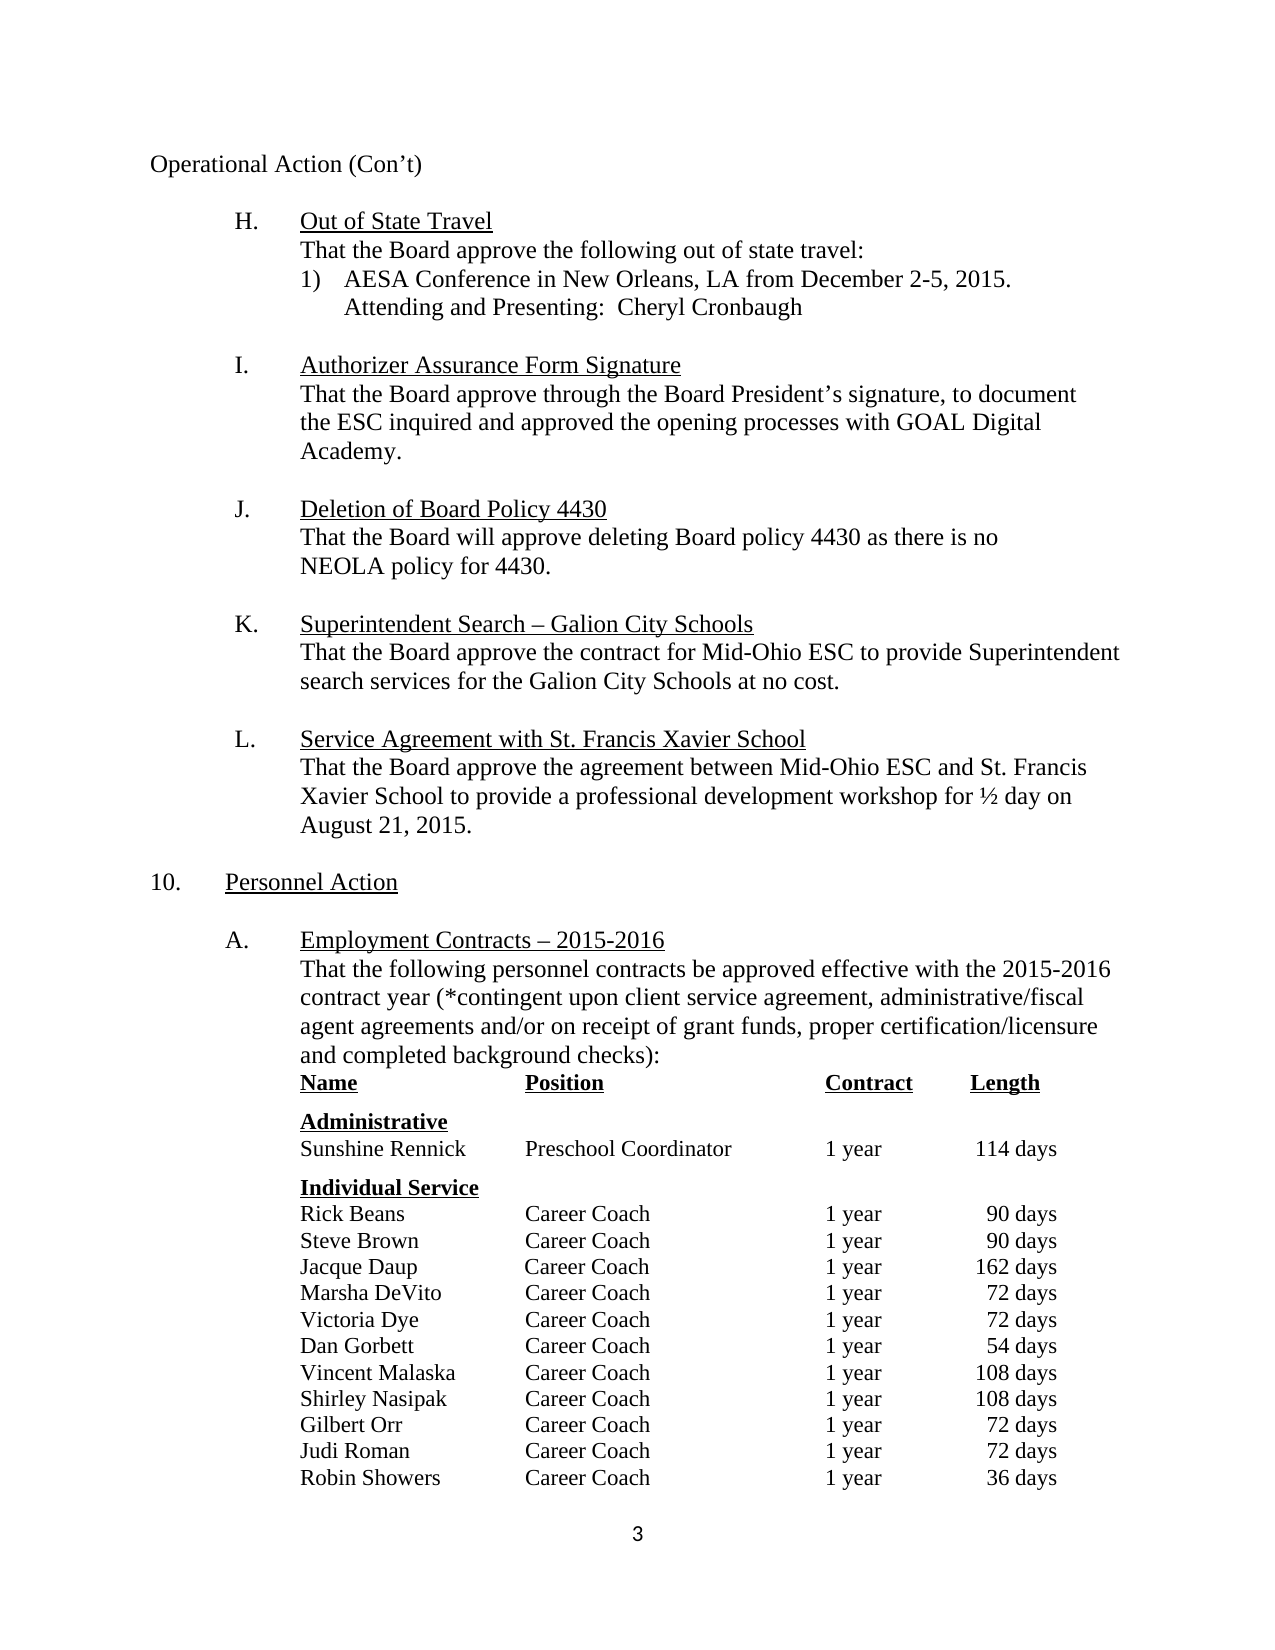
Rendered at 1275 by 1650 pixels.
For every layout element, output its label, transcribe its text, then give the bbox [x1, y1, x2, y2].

list AESA Conference in New Orleans, LA from December 2-5, 2015. [300, 264, 1125, 292]
text Gilbert Orr Career Coach 1 year 72 days [300, 1411, 1125, 1438]
list NEOLA policy for 4430. [262, 551, 1125, 580]
list Operational Action (Con’t) [150, 149, 1125, 177]
list 10. Personnel Action [150, 867, 1125, 896]
list Superintendent Search – Galion City Schools [234, 609, 1125, 637]
text Victoria Dye Career Coach 1 year 72 days [300, 1306, 1125, 1332]
text Robin Showers Career Coach 1 year 36 days [300, 1464, 1125, 1490]
list That the Board will approve deleting Board policy 4430 as there is no [262, 522, 1125, 551]
text Shirley Nasipak Career Coach 1 year 108 days [300, 1385, 1125, 1411]
list Attending and Presenting: Cheryl Cronbaugh [300, 292, 1125, 321]
list That the Board approve the contract for Mid-Ohio ESC to provide Superintendent search services for the Galion City Schools at no cost. [272, 637, 1125, 695]
text That the following personnel contracts be approved effective with the 2015-2016 contract year (*contingent upon client service agreement, administrative/fiscal agent agreements and/or on receipt of grant funds, proper certification/licensure and completed background checks): [300, 954, 1125, 1069]
list Employment Contracts – 2015-2016 [225, 925, 1125, 954]
list Authorizer Assurance Form Signature [234, 350, 1125, 379]
list Out of State Travel [234, 206, 1125, 235]
text Sunshine Rennick Preschool Coordinator 1 year 114 days [225, 1134, 1168, 1161]
text Marsha DeVito Career Coach 1 year 72 days [300, 1279, 1125, 1306]
list Service Agreement with St. Francis Xavier School [234, 724, 1125, 752]
text Jacque Daup Career Coach 1 year 162 days [300, 1253, 1125, 1279]
list That the Board approve through the Board President’s signature, to document [262, 379, 1125, 407]
list the ESC inquired and approved the opening processes with GOAL Digital Academy. [262, 407, 1125, 465]
text Rick Beans Career Coach 1 year 90 days [300, 1200, 1125, 1227]
text Vincent Malaska Career Coach 1 year 108 days [300, 1358, 1125, 1385]
text Dan Gorbett Career Coach 1 year 54 days [300, 1332, 1125, 1358]
list That the Board approve the agreement between Mid-Ohio ESC and St. Francis Xavier School to provide a professional development workshop for ½ day on August 21, 2015. [272, 752, 1125, 839]
text Name Position Contract Length [225, 1069, 1168, 1095]
text Judi Roman Career Coach 1 year 72 days [300, 1438, 1125, 1464]
list Deletion of Board Policy 4430 [234, 494, 1125, 522]
list That the Board approve the following out of state travel: [262, 235, 1125, 264]
text Administrative [225, 1108, 1168, 1134]
text Steve Brown Career Coach 1 year 90 days [300, 1227, 1125, 1253]
text Individual Service [300, 1174, 1125, 1200]
